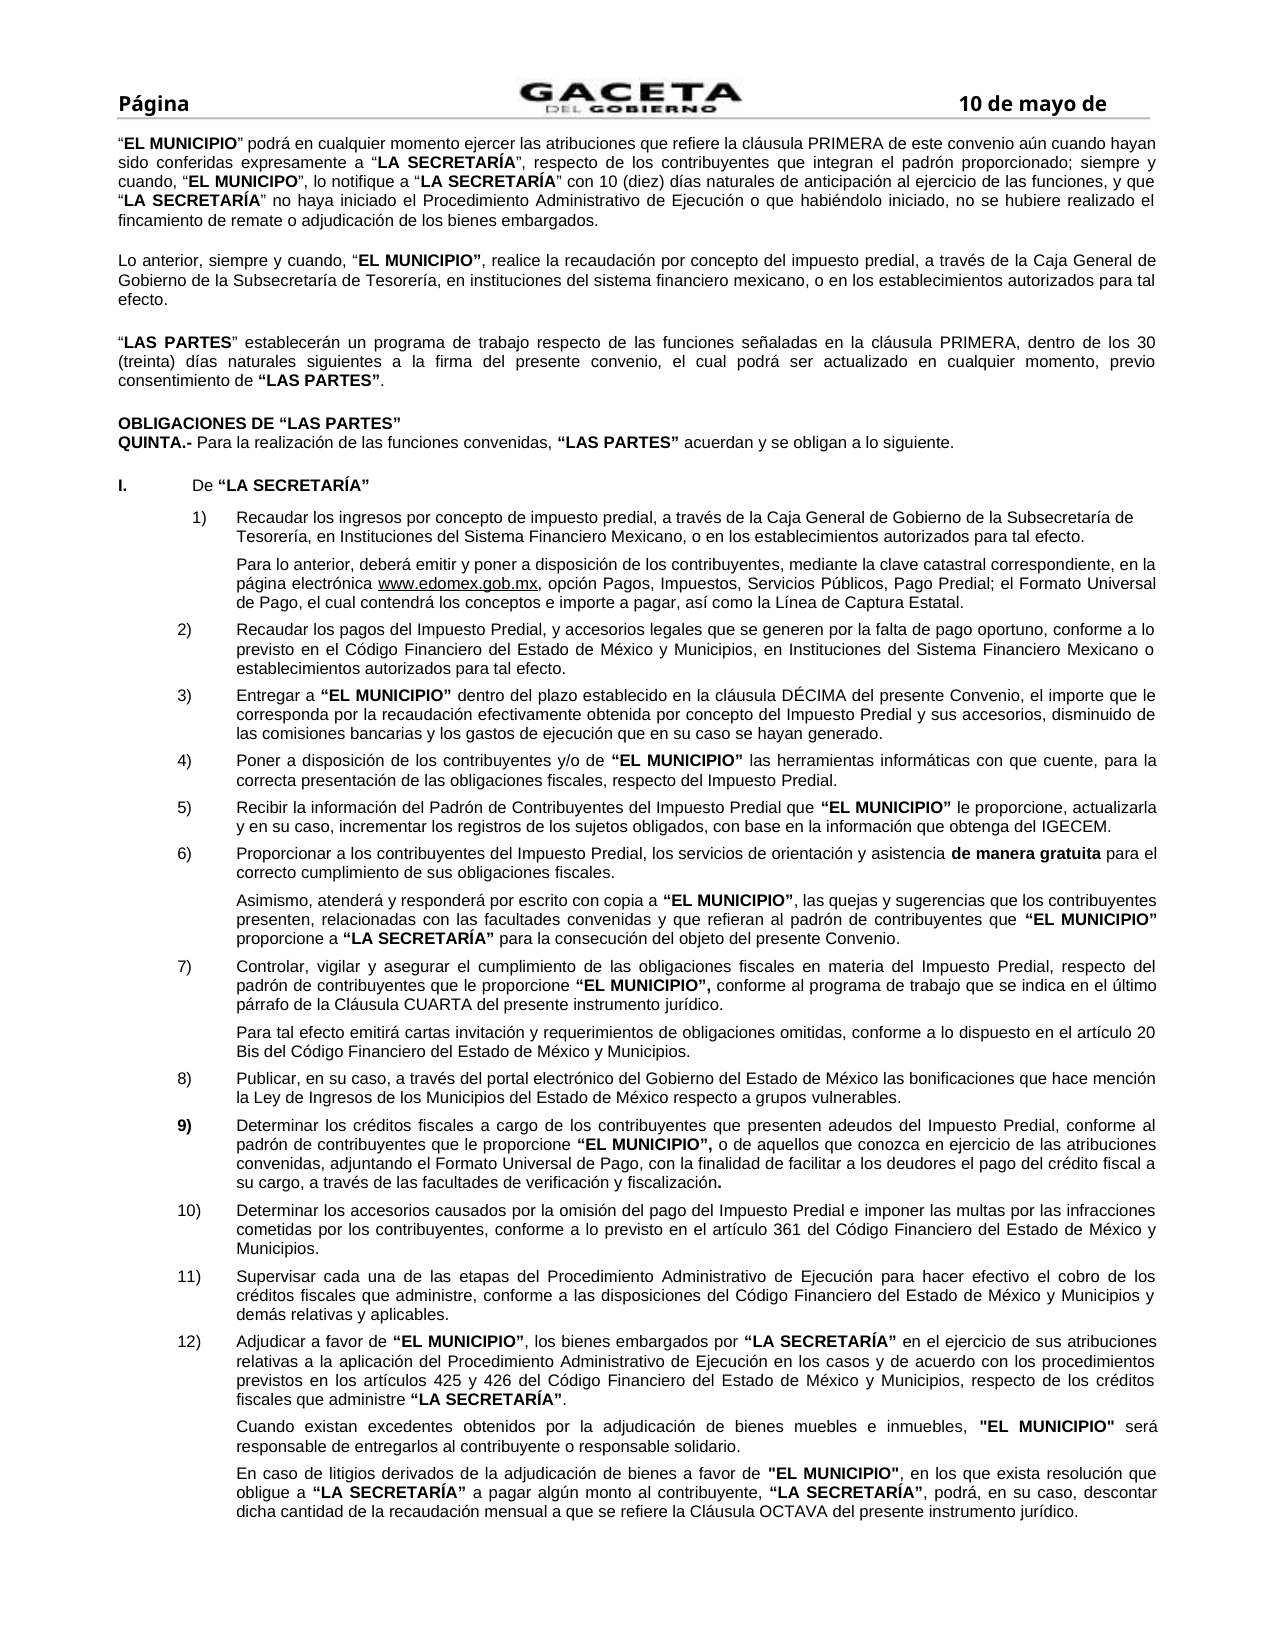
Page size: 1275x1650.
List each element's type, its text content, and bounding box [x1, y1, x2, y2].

text QUINTA.- Para la realización de las funciones convenidas, “LAS PARTES” acuerdan y se obligan a lo siguiente. [118, 433, 1171, 452]
subtitle OBLIGACIONES DE “LAS PARTES” [118, 414, 1171, 433]
list Determinar los accesorios causados por la omisión del pago del Impuesto Predial e imponer las multas por las infracciones cometidas por los contribuyentes, conforme a lo previsto en el artículo 361 del Código Financiero del Estado de México y Municipios. [177, 1201, 1157, 1258]
list Poner a disposición de los contribuyentes y/o de “EL MUNICIPIO” las herramientas informáticas con que cuente, para la correcta presentación de las obligaciones fiscales, respecto del Impuesto Predial. [177, 751, 1157, 789]
list Recaudar los pagos del Impuesto Predial, y accesorios legales que se generen por la falta de pago oportuno, conforme a lo previsto en el Código Financiero del Estado de México y Municipios, en Instituciones del Sistema Financiero Mexicano o establecimientos autorizados para tal efecto. [177, 620, 1156, 678]
list Supervisar cada una de las etapas del Procedimiento Administrativo de Ejecución para hacer efectivo el cobro de los créditos fiscales que administre, conforme a las disposiciones del Código Financiero del Estado de México y Municipios y demás relativas y aplicables. [177, 1267, 1156, 1324]
text Cuando existan excedentes obtenidos por la adjudicación de bienes muebles e inmuebles, "EL MUNICIPIO" será responsable de entregarlos al contribuyente o responsable solidario. [236, 1417, 1157, 1456]
text En caso de litigios derivados de la adjudicación de bienes a favor de "EL MUNICIPIO", en los que exista resolución que obligue a “LA SECRETARÍA” a pagar algún monto al contribuyente, “LA SECRETARÍA”, podrá, en su caso, descontar dicha cantidad de la recaudación mensual a que se refiere la Cláusula OCTAVA del presente instrumento jurídico. [236, 1463, 1157, 1521]
list Adjudicar a favor de “EL MUNICIPIO”, los bienes embargados por “LA SECRETARÍA” en el ejercicio de sus atribuciones relativas a la aplicación del Procedimiento Administrativo de Ejecución en los casos y de acuerdo con los procedimientos previstos en los artículos 425 y 426 del Código Financiero del Estado de México y Municipios, respecto de los créditos fiscales que administre “LA SECRETARÍA”. [177, 1332, 1157, 1409]
text “EL MUNICIPIO” podrá en cualquier momento ejercer las atribuciones que refiere la cláusula PRIMERA de este convenio aún cuando hayan sido conferidas expresamente a “LA SECRETARÍA”, respecto de los contribuyentes que integran el padrón proporcionado; siempre y cuando, “EL MUNICIPO”, lo notifique a “LA SECRETARÍA” con 10 (diez) días naturales de anticipación al ejercicio de las funciones, y que “LA SECRETARÍA” no haya iniciado el Procedimiento Administrativo de Ejecución o que habiéndolo iniciado, no se hubiere realizado el fincamiento de remate o adjudicación de los bienes embargados. [118, 134, 1157, 229]
text Para tal efecto emitirá cartas invitación y requerimientos de obligaciones omitidas, conforme a lo dispuesto en el artículo 20 Bis del Código Financiero del Estado de México y Municipios. [236, 1022, 1157, 1061]
list Controlar, vigilar y asegurar el cumplimiento de las obligaciones fiscales en materia del Impuesto Predial, respecto del padrón de contribuyentes que le proporcione “EL MUNICIPIO”, conforme al programa de trabajo que se indica en el último párrafo de la Cláusula CUARTA del presente instrumento jurídico. [177, 957, 1157, 1014]
list Publicar, en su caso, a través del portal electrónico del Gobierno del Estado de México las bonificaciones que hace mención la Ley de Ingresos de los Municipios del Estado de México respecto a grupos vulnerables. [177, 1069, 1157, 1107]
list Proporcionar a los contribuyentes del Impuesto Predial, los servicios de orientación y asistencia de manera gratuita para el correcto cumplimiento de sus obligaciones fiscales. [177, 844, 1157, 882]
text Para lo anterior, deberá emitir y poner a disposición de los contribuyentes, mediante la clave catastral correspondiente, en la página electrónica www.edomex.gob.mx, opción Pagos, Impuestos, Servicios Públicos, Pago Predial; el Formato Universal de Pago, el cual contendrá los conceptos e importe a pagar, así como la Línea de Captura Estatal. [236, 554, 1157, 612]
text Lo anterior, siempre y cuando, “EL MUNICIPIO”, realice la recaudación por concepto del impuesto predial, a través de la Caja General de Gobierno de la Subsecretaría de Tesorería, en instituciones del sistema financiero mexicano, o en los establecimientos autorizados para tal efecto. [118, 251, 1157, 309]
list Determinar los créditos fiscales a cargo de los contribuyentes que presenten adeudos del Impuesto Predial, conforme al padrón de contribuyentes que le proporcione “EL MUNICIPIO”, o de aquellos que conozca en ejercicio de las atribuciones convenidas, adjuntando el Formato Universal de Pago, con la finalidad de facilitar a los deudores el pago del crédito fiscal a su cargo, a través de las facultades de verificación y fiscalización. [177, 1116, 1157, 1192]
list Entregar a “EL MUNICIPIO” dentro del plazo establecido en la cláusula DÉCIMA del presente Convenio, el importe que le corresponda por la recaudación efectivamente obtenida por concepto del Impuesto Predial y sus accesorios, disminuido de las comisiones bancarias y los gastos de ejecución que en su caso se hayan generado. [177, 686, 1157, 743]
text “LAS PARTES” establecerán un programa de trabajo respecto de las funciones señaladas en la cláusula PRIMERA, dentro de los 30 (treinta) días naturales siguientes a la firma del presente convenio, el cual podrá ser actualizado en cualquier momento, previo consentimiento de “LAS PARTES”. [118, 332, 1157, 390]
text Asimismo, atenderá y responderá por escrito con copia a “EL MUNICIPIO”, las quejas y sugerencias que los contribuyentes presenten, relacionadas con las facultades convenidas y que refieran al padrón de contribuyentes que “EL MUNICIPIO” proporcione a “LA SECRETARÍA” para la consecución del objeto del presente Convenio. [236, 890, 1157, 948]
picture [116, 78, 1151, 121]
list Recibir la información del Padrón de Contribuyentes del Impuesto Predial que “EL MUNICIPIO” le proporcione, actualizarla y en su caso, incrementar los registros de los sujetos obligados, con base en la información que obtenga del IGECEM. [177, 798, 1157, 836]
subtitle De “LA SECRETARÍA” [118, 476, 1171, 495]
list Recaudar los ingresos por concepto de impuesto predial, a través de la Caja General de Gobierno de la Subsecretaría de Tesorería, en Instituciones del Sistema Financiero Mexicano, o en los establecimientos autorizados para tal efecto. [192, 508, 1157, 546]
